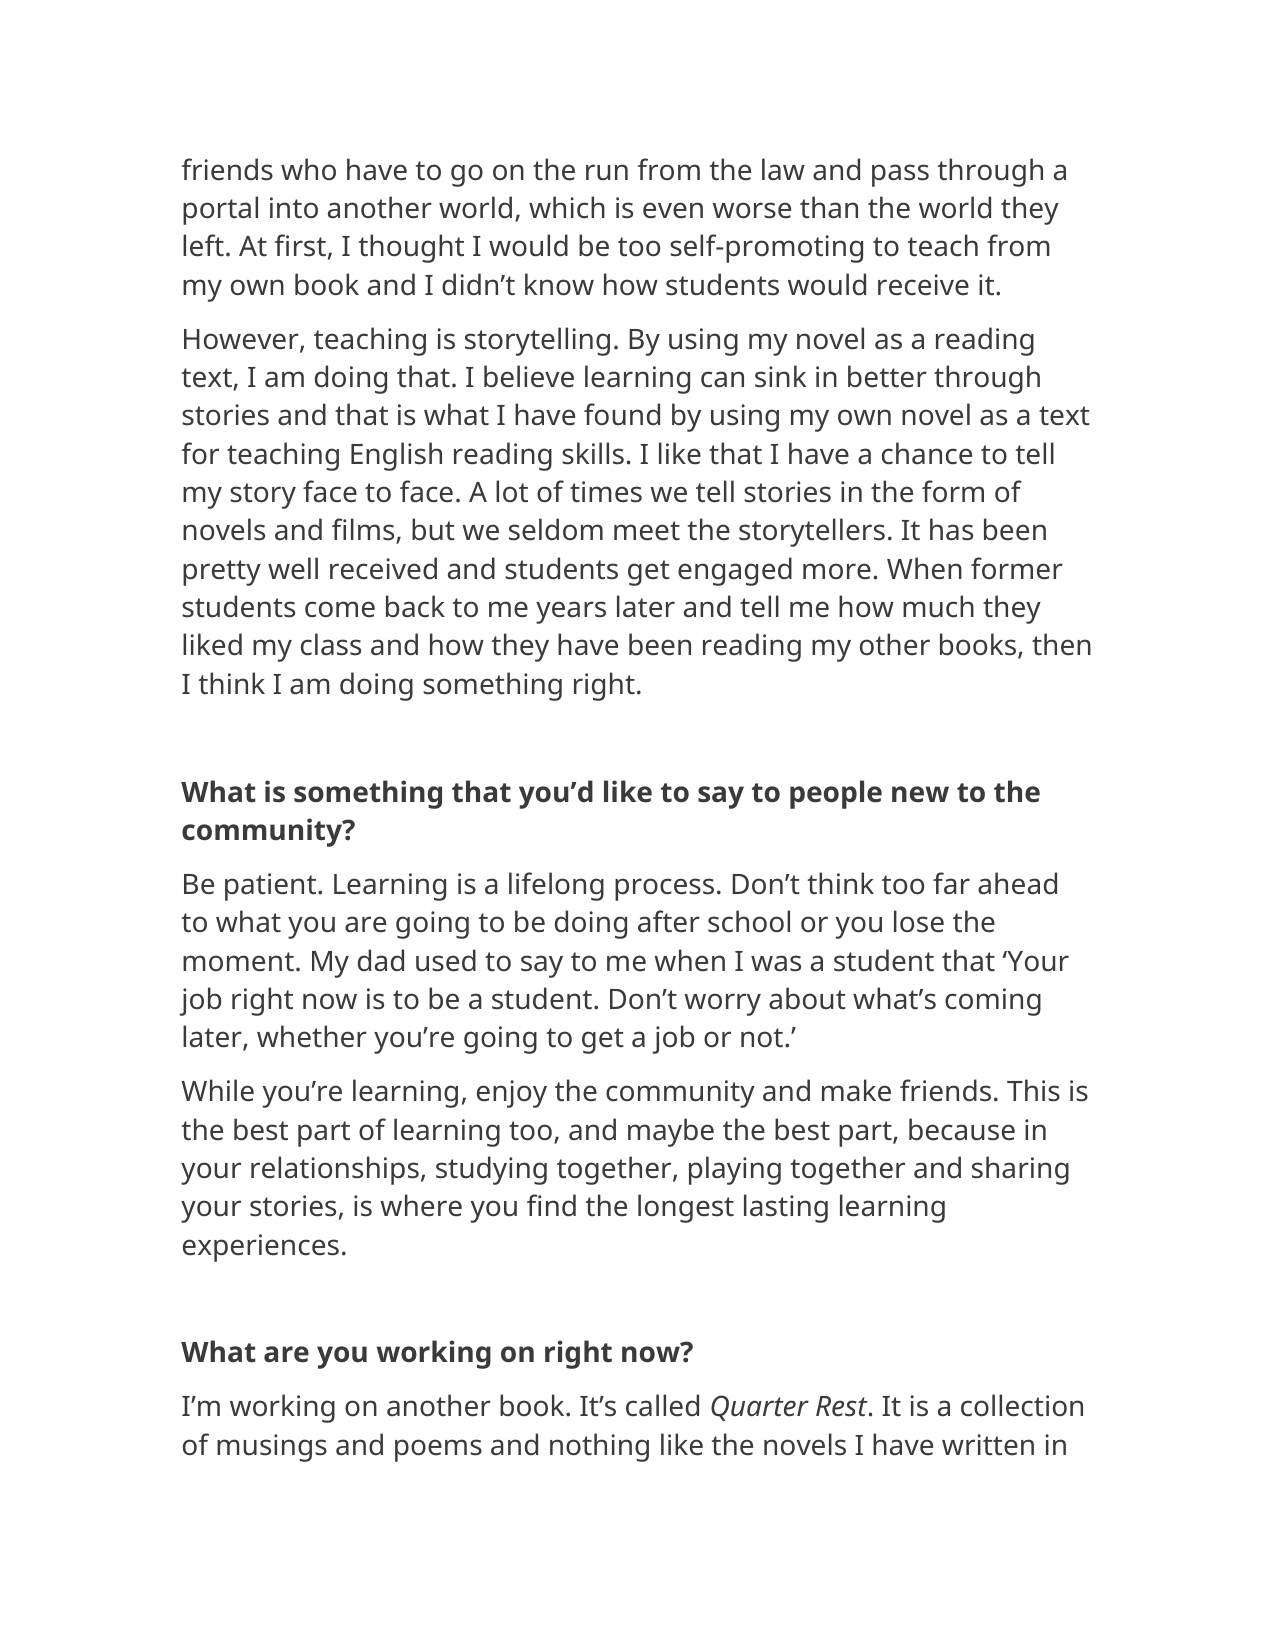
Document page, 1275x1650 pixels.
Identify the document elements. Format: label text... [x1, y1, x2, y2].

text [181, 1387, 1094, 1463]
text What are you working on right now? [181, 1333, 1094, 1371]
text Be patient. Learning is a lifelong process. Don’t think too far ahead to what you are going to be doing after school or you lose the moment. My dad used to say to me when I was a student that ‘Your job right now is to be a student. Don’t worry about what’s coming later, whether you’re going to get a job or not.’ [181, 864, 1094, 1056]
text However, teaching is storytelling. By using my novel as a reading text, I am doing that. I believe learning can sink in better through stories and that is what I have found by using my own novel as a text for teaching English reading skills. I like that I have a chance to tell my story face to face. A lot of times we tell stories in the form of novels and films, but we seldom meet the storytellers. It has been pretty well received and students get engaged more. When former students come back to me years later and tell me how much they liked my class and how they have been reading my other books, then I think I am doing something right. [181, 319, 1094, 702]
text While you’re learning, enjoy the community and make friends. This is the best part of learning too, and maybe the best part, because in your relationships, studying together, playing together and sharing your stories, is where you find the longest lasting learning experiences. [181, 1071, 1094, 1263]
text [181, 150, 1094, 303]
text What is something that you’d like to say to people new to the community? [181, 772, 1094, 848]
